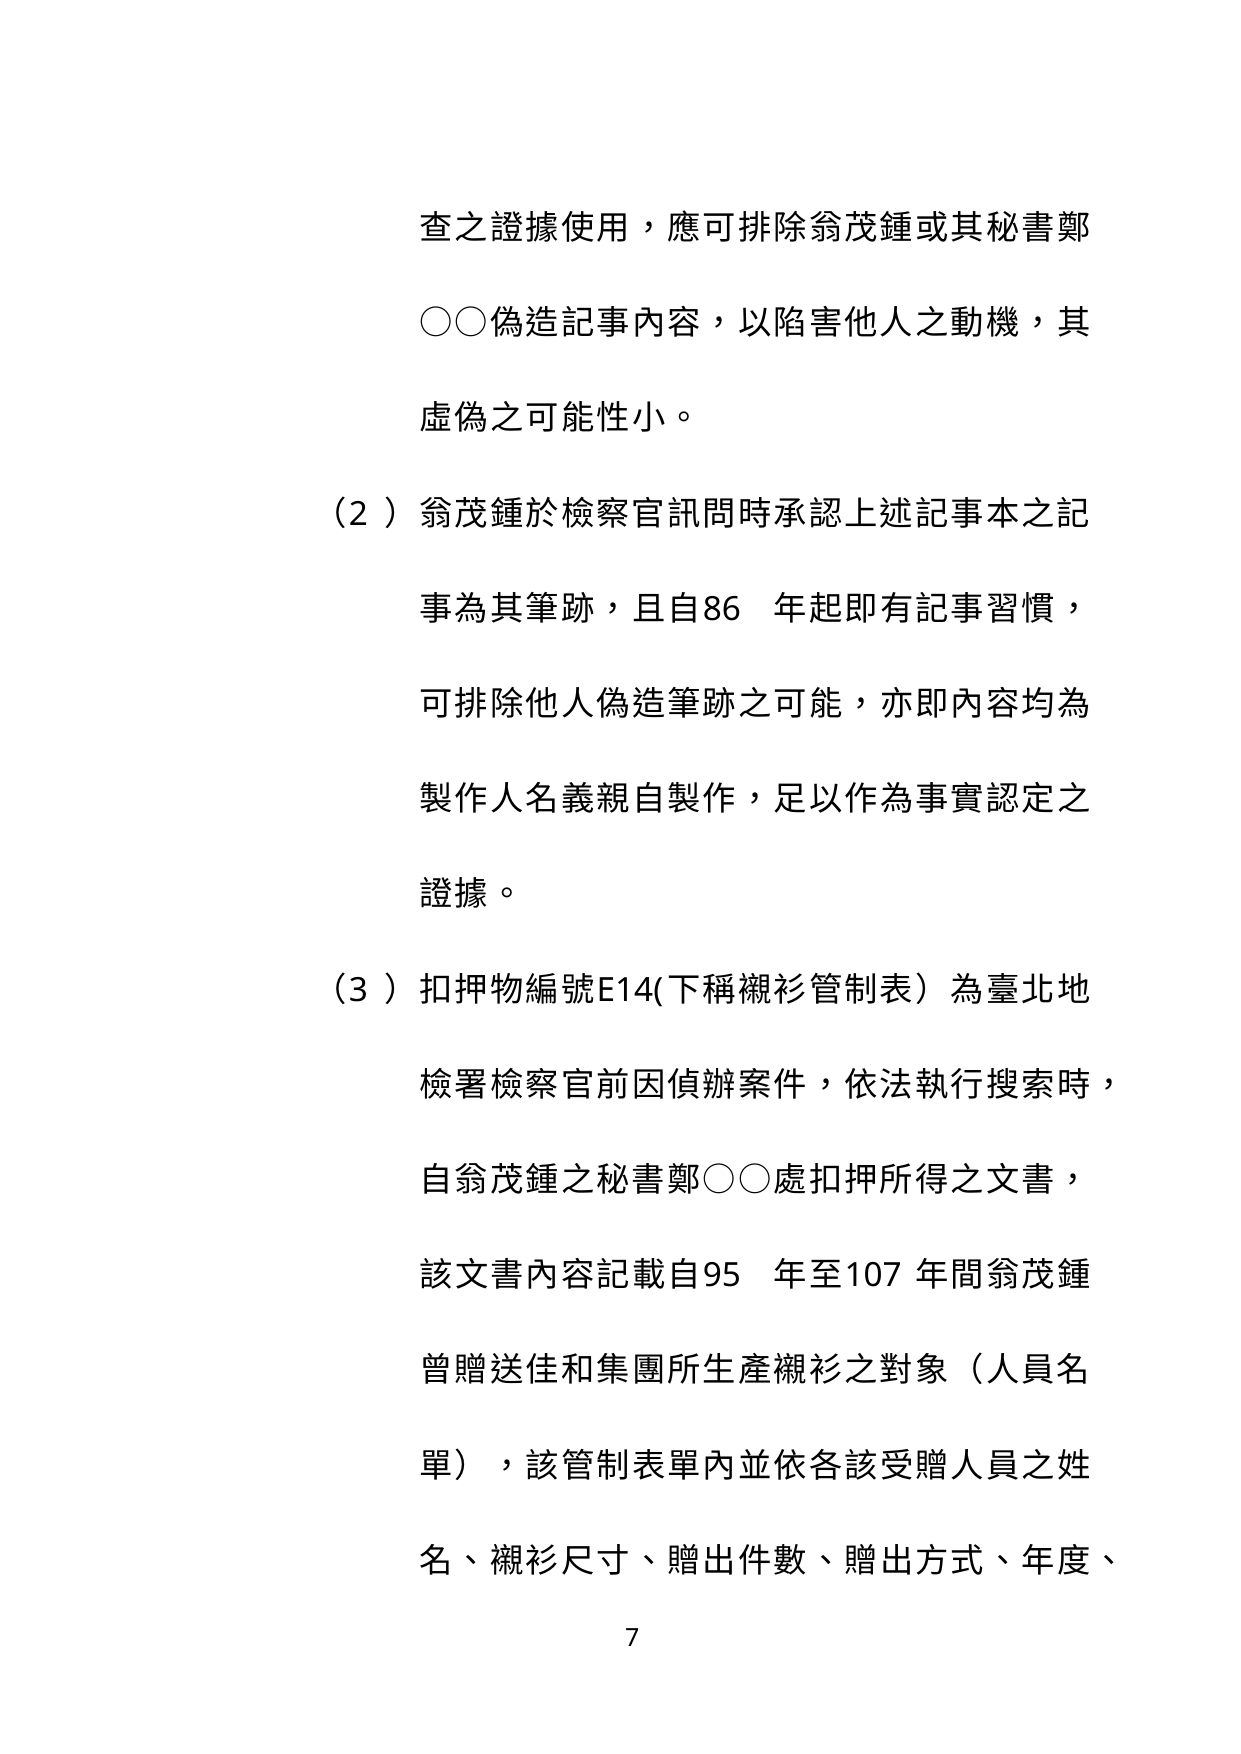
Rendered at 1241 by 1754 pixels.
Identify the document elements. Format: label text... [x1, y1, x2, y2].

subtitle 翁茂鍾於檢察官訊問時承認上述記事本之記事為其筆跡，且自86年起即有記事習慣，可排除他人偽造筆跡之可能，亦即內容均為製作人名義親自製作，足以作為事實認定之證據。 [296, 463, 1092, 939]
subtitle 各該記事本及襯衫管制表均係臺北地檢署檢察官依法搜索扣押之文書，為翁茂鍾或其秘書鄭○○所持有，翁茂鍾與其秘書鄭○○應無預見各該記事本及襯衫管制表日後將遭到搜索扣案，以作為刑事偵查、審判或行政調查之證據使用，應可排除翁茂鍾或其秘書鄭○○偽造記事內容，以陷害他人之動機，其虛偽之可能性小。 [296, 177, 1092, 463]
